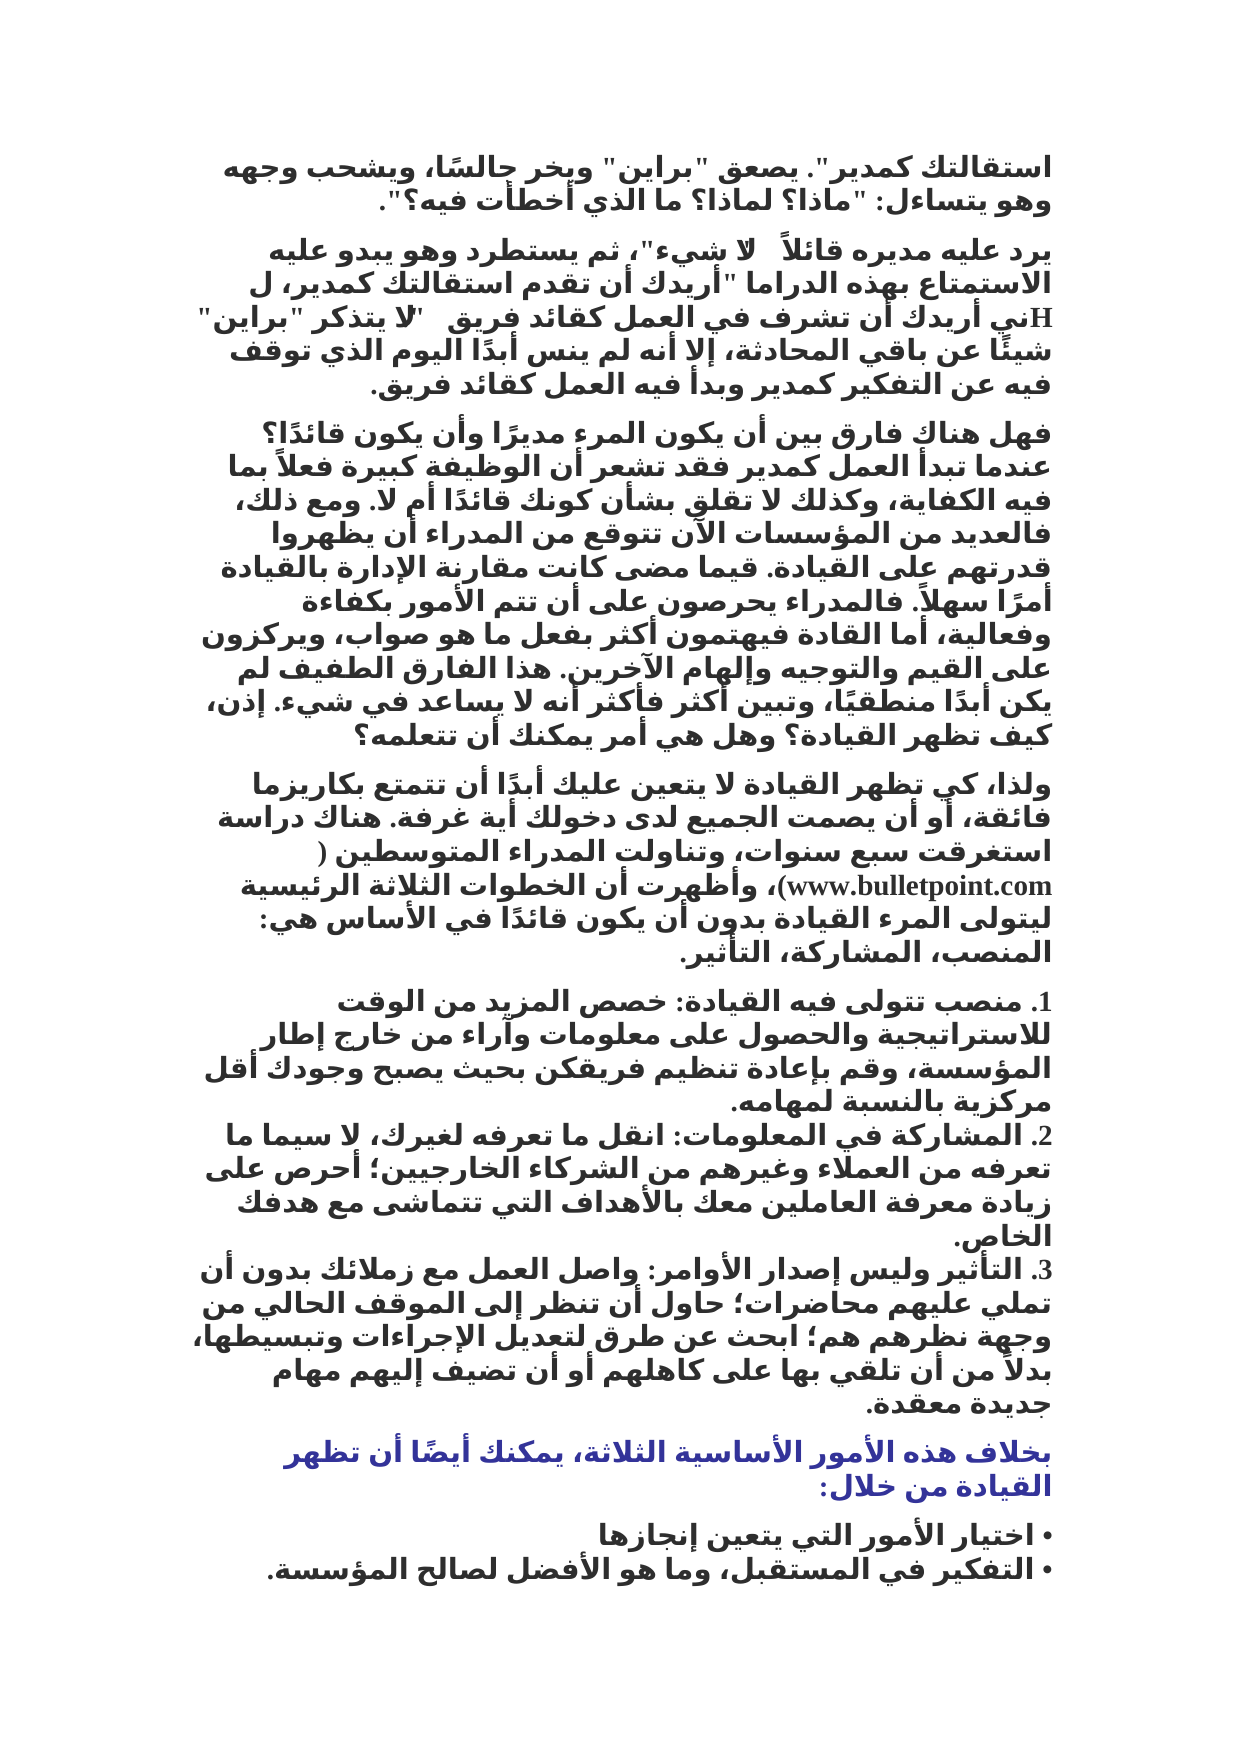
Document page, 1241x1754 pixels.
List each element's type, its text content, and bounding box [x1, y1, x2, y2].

text يرد عليه مديره قائلاً "لا شيء"، ثم يستطرد وهو يبدو عليه الاستمتاع بهذه الدراما "أريدك أن تقدم استقالتك كمدير، لHني أريدك أن تشرف في العمل كقائد فريق". لا يتذكر "براين" شيئًا عن باقي المحادثة، إلا أنه لم ينس أبدًا اليوم الذي توقف فيه عن التفكير كمدير وبدأ فيه العمل كقائد فريق. [187, 233, 1053, 400]
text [187, 150, 1053, 217]
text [187, 1518, 1053, 1585]
text ولذا، كي تظهر القيادة لا يتعين عليك أبدًا أن تتمتع بكاريزما فائقة، أو أن يصمت الجميع لدى دخولك أية غرفة. هناك دراسة استغرقت سبع سنوات، وتناولت المدراء المتوسطين (www.bulletpoint.com)، وأظهرت أن الخطوات الثلاثة الرئيسية ليتولى المرء القيادة بدون أن يكون قائدًا في الأساس هي: المنصب، المشاركة، التأثير. [187, 767, 1053, 968]
text بخلاف هذه الأمور الأساسية الثلاثة، يمكنك أيضًا أن تظهر القيادة من خلال: [187, 1436, 1053, 1503]
text 1. منصب تتولى فيه القيادة: خصص المزيد من الوقت للاستراتيجية والحصول على معلومات وآراء من خارج إطار المؤسسة، وقم بإعادة تنظيم فريقكن بحيث يصبح وجودك أقل مركزية بالنسبة لمهامه. 2. المشاركة في المعلومات: انقل ما تعرفه لغيرك، لا سيما ما تعرفه من العملاء وغيرهم من الشركاء الخارجيين؛ أحرص على زيادة معرفة العاملين معك بالأهداف التي تتماشى مع هدفك الخاص. 3. التأثير وليس إصدار الأوامر: واصل العمل مع زملائك بدون أن تملي عليهم محاضرات؛ حاول أن تنظر إلى الموقف الحالي من وجهة نظرهم هم؛ ابحث عن طرق لتعديل الإجراءات وتبسيطها، بدلاً من أن تلقي بها على كاهلهم أو أن تضيف إليهم مهام جديدة معقدة. [187, 984, 1053, 1420]
text فهل هناك فارق بين أن يكون المرء مديرًا وأن يكون قائدًا؟ عندما تبدأ العمل كمدير فقد تشعر أن الوظيفة كبيرة فعلاً بما فيه الكفاية، وكذلك لا تقلق بشأن كونك قائدًا أم لا. ومع ذلك، فالعديد من المؤسسات الآن تتوقع من المدراء أن يظهروا قدرتهم على القيادة. قيما مضى كانت مقارنة الإدارة بالقيادة أمرًا سهلاً. فالمدراء يحرصون على أن تتم الأمور بكفاءة وفعالية، أما القادة فيهتمون أكثر بفعل ما هو صواب، ويركزون على القيم والتوجيه وإلهام الآخرين. هذا الفارق الطفيف لم يكن أبدًا منطقيًا، وتبين أكثر فأكثر أنه لا يساعد في شيء. إذن، كيف تظهر القيادة؟ وهل هي أمر يمكنك أن تتعلمه؟ [187, 416, 1053, 751]
